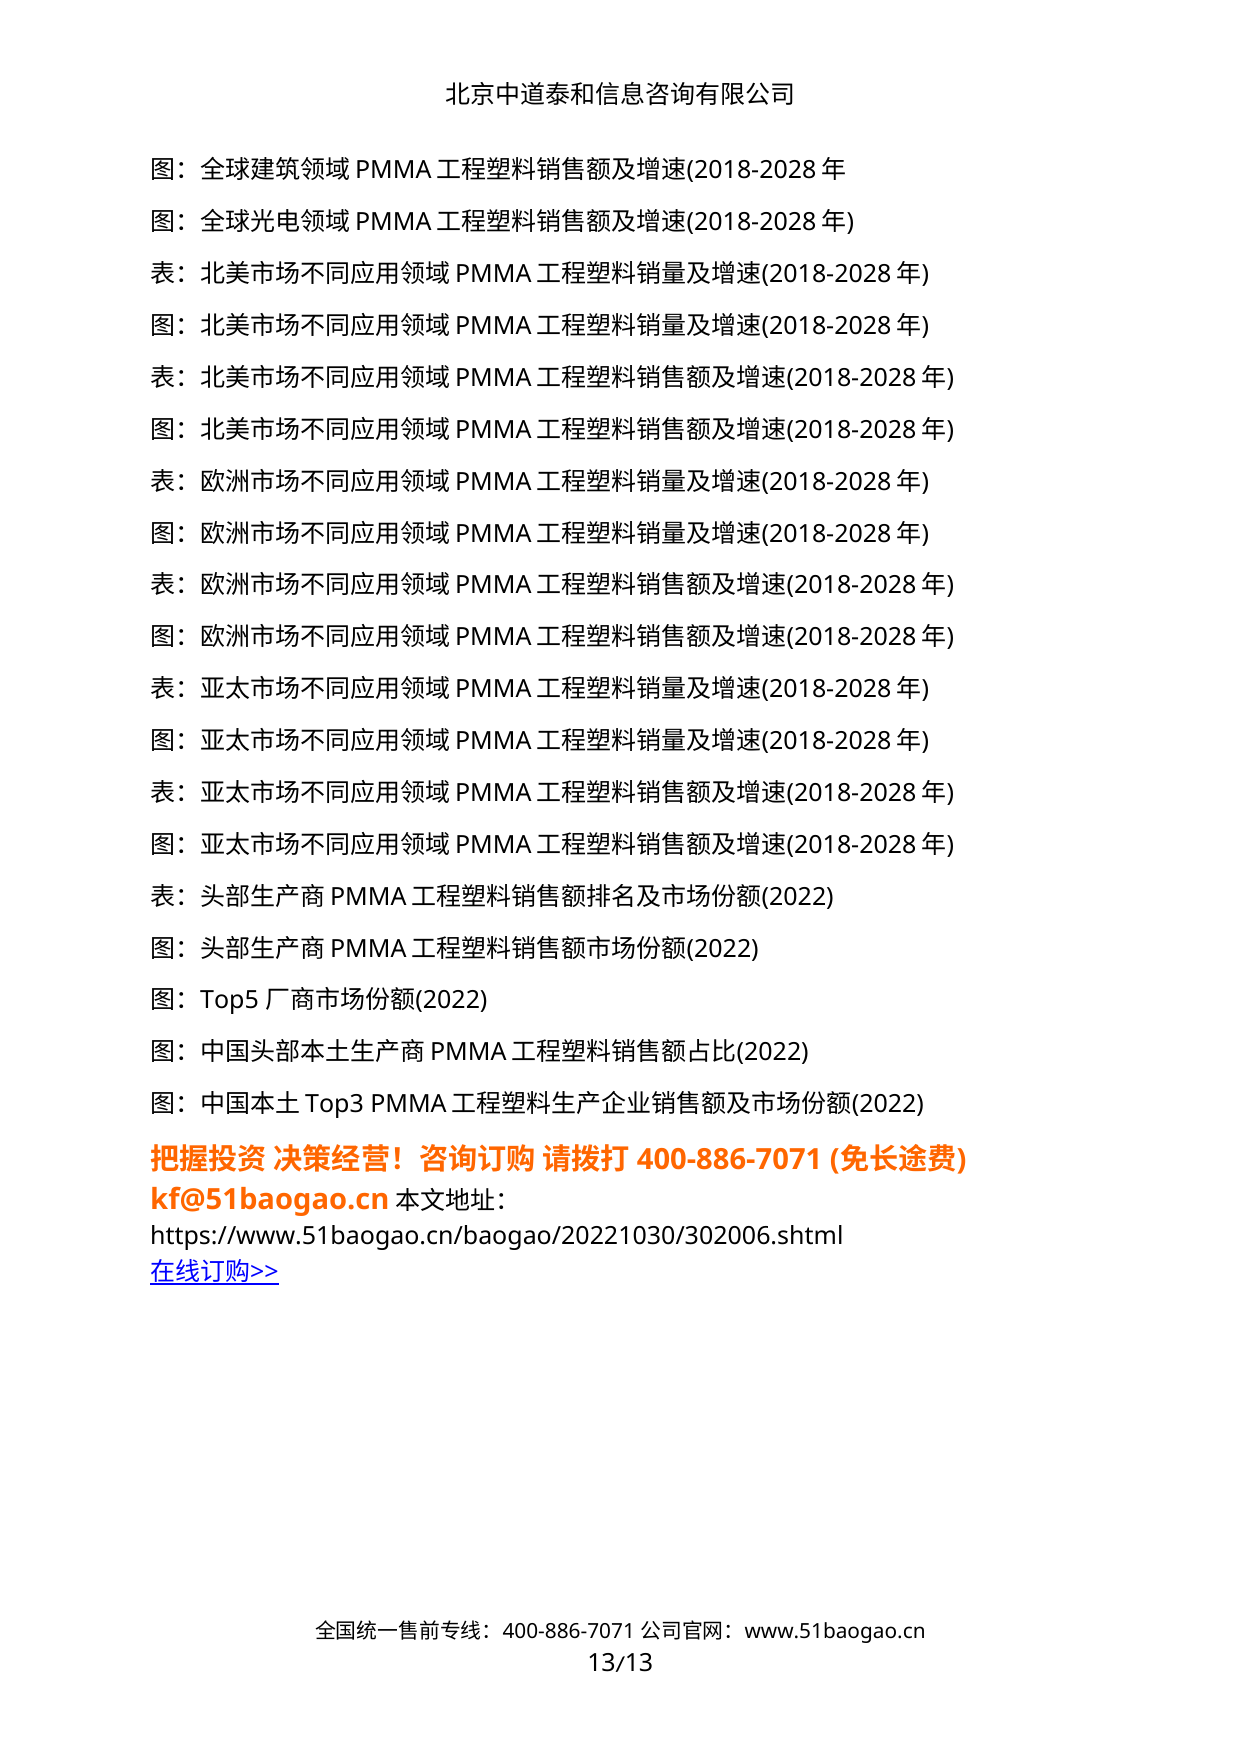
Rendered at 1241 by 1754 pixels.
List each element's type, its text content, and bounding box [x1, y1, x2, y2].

text 表：亚太市场不同应用领域PMMA工程塑料销量及增速(2018-2028年) [150, 669, 1090, 705]
text 表：北美市场不同应用领域PMMA工程塑料销量及增速(2018-2028年) [150, 254, 1090, 290]
text 图：Top5 厂商市场份额(2022) [150, 980, 1090, 1016]
text 表：头部生产商PMMA工程塑料销售额排名及市场份额(2022) [150, 876, 1090, 912]
text 在线订购>> [150, 1252, 1090, 1288]
text 图：北美市场不同应用领域PMMA工程塑料销量及增速(2018-2028年) [150, 306, 1090, 342]
text 表：欧洲市场不同应用领域PMMA工程塑料销售额及增速(2018-2028年) [150, 565, 1090, 601]
text 图：中国头部本土生产商PMMA工程塑料销售额占比(2022) [150, 1032, 1090, 1068]
text 图：头部生产商PMMA工程塑料销售额市场份额(2022) [150, 928, 1090, 964]
text 图：北美市场不同应用领域PMMA工程塑料销售额及增速(2018-2028年) [150, 409, 1090, 446]
text 图：全球光电领域PMMA工程塑料销售额及增速(2018-2028年) [150, 202, 1090, 238]
text 把握投资 决策经营！咨询订购 请拨打 400-886-7071 (免长途费) kf@51baogao.cn本文地址：https://www.51baogao.cn/baogao/20221030/302006.shtml [150, 1136, 1090, 1252]
text 表：北美市场不同应用领域PMMA工程塑料销售额及增速(2018-2028年) [150, 357, 1090, 394]
text 图：欧洲市场不同应用领域PMMA工程塑料销量及增速(2018-2028年) [150, 513, 1090, 549]
text 图：全球建筑领域PMMA工程塑料销售额及增速(2018-2028年 [150, 150, 1090, 186]
text 图：中国本土Top3 PMMA工程塑料生产企业销售额及市场份额(2022) [150, 1084, 1090, 1120]
text 图：亚太市场不同应用领域PMMA工程塑料销售额及增速(2018-2028年) [150, 824, 1090, 861]
text 图：亚太市场不同应用领域PMMA工程塑料销量及增速(2018-2028年) [150, 721, 1090, 757]
text 表：欧洲市场不同应用领域PMMA工程塑料销量及增速(2018-2028年) [150, 461, 1090, 497]
text 图：欧洲市场不同应用领域PMMA工程塑料销售额及增速(2018-2028年) [150, 617, 1090, 653]
text 表：亚太市场不同应用领域PMMA工程塑料销售额及增速(2018-2028年) [150, 772, 1090, 809]
